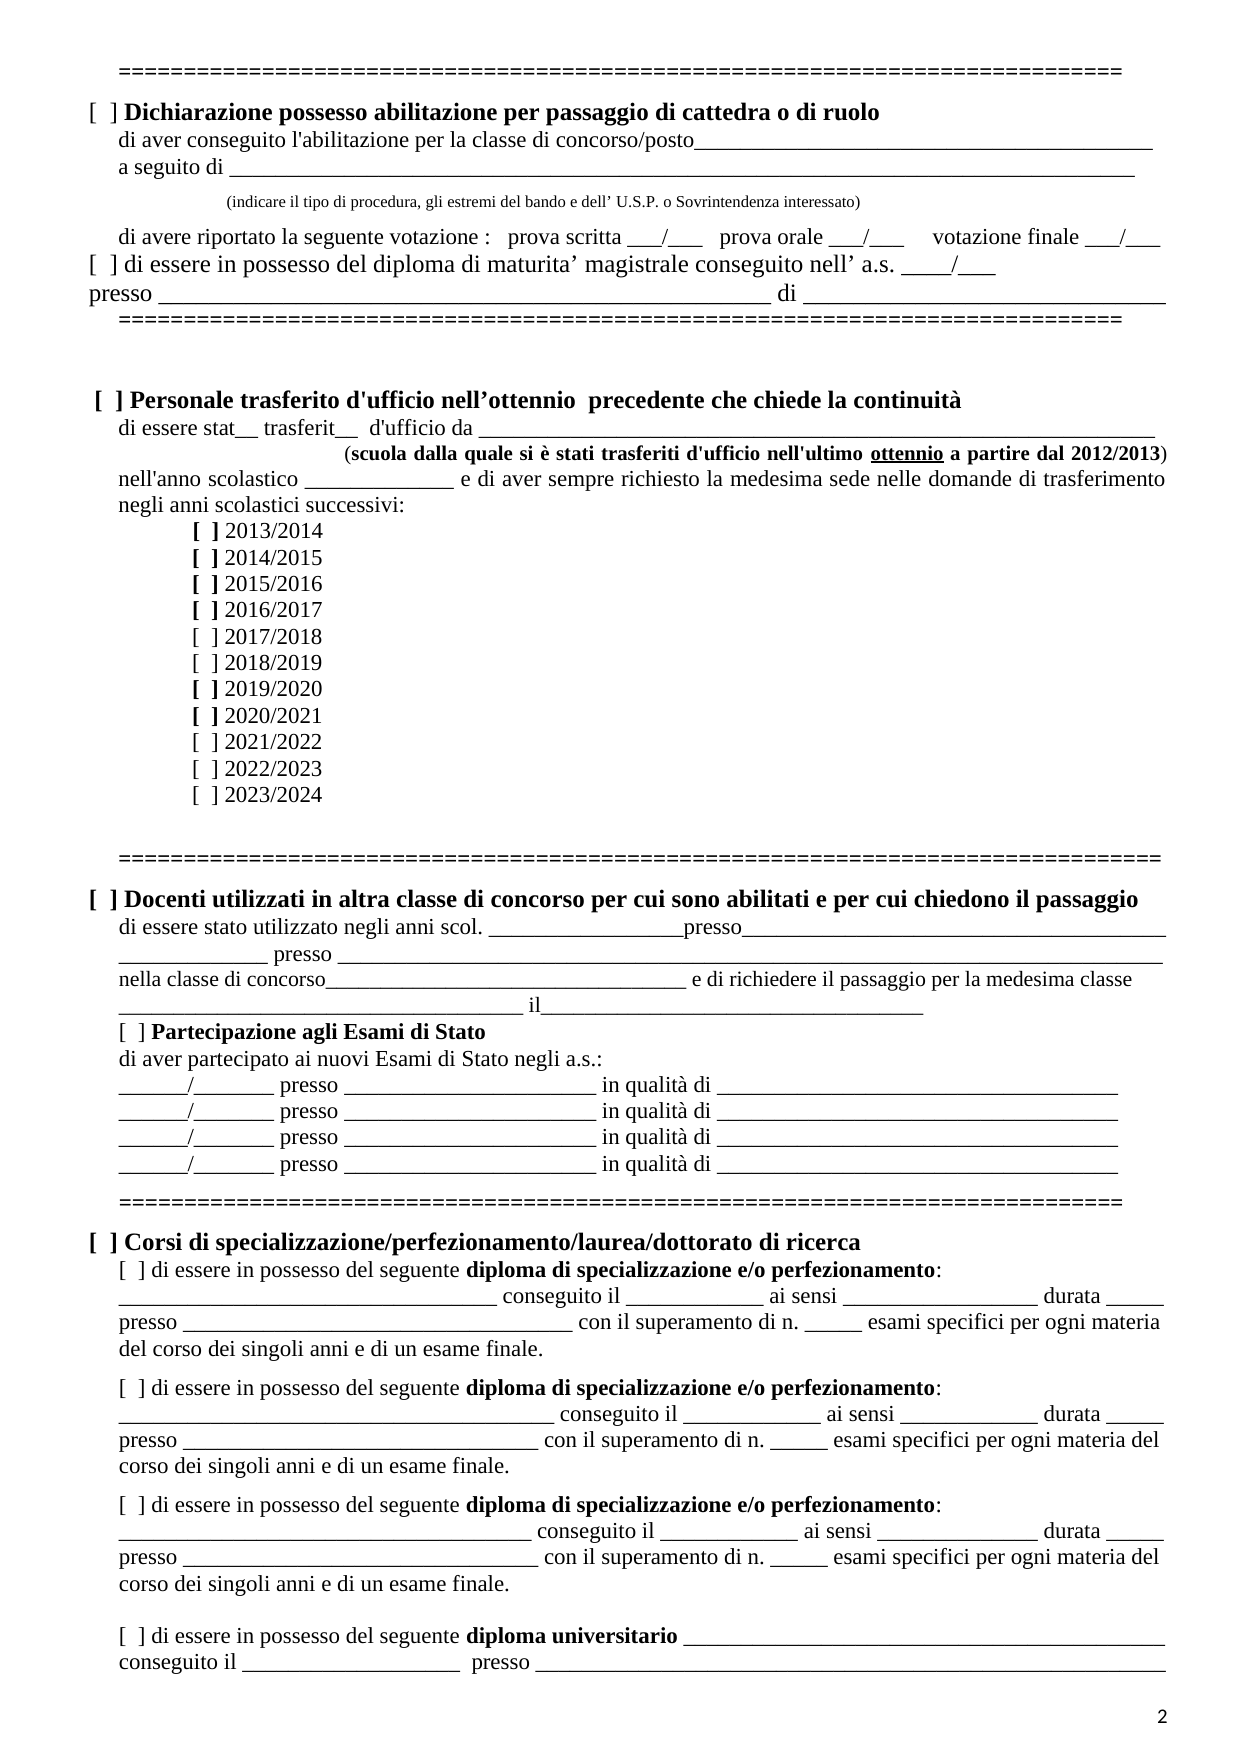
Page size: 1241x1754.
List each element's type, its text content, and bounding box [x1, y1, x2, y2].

text presso __________________________________ con il superamento di n. _____ esami specifici per ogni materia del corso dei singoli anni e di un esame finale. [119, 1309, 1167, 1361]
text di aver partecipato ai nuovi Esami di Stato negli a.s.: [119, 1044, 1167, 1071]
text di avere riportato la seguente votazione : prova scritta ___/___ prova orale ___/___ votazione finale ___/___ [118, 223, 1167, 249]
text ================================================================================ [118, 846, 1167, 872]
text presso _______________________________ con il superamento di n. _____ esami specifici per ogni materia del corso dei singoli anni e di un esame finale. [119, 1426, 1167, 1478]
text [ ] Partecipazione agli Esami di Stato [119, 1018, 1167, 1044]
text di essere stato utilizzato negli anni scol. _________________presso_____________________________________ [119, 913, 1167, 939]
text [ ] Corsi di specializzazione/perfezionamento/laurea/dottorato di ricerca [88, 1227, 1167, 1256]
text ______/_______ presso ______________________ in qualità di ___________________________________ [119, 1150, 1167, 1176]
text [ ] 2021/2022 [118, 728, 1167, 754]
text [ ] di essere in possesso del seguente diploma di specializzazione e/o perfezionamento: [119, 1374, 1167, 1400]
text nella classe di concorso_________________________________ e di richiedere il passaggio per la medesima classe _____________________________________ il___________________________________ [119, 966, 1159, 1017]
text conseguito il ___________________ presso _______________________________________________________ [119, 1649, 1167, 1675]
text ============================================================================= [118, 307, 1167, 333]
text ______/_______ presso ______________________ in qualità di ___________________________________ [119, 1123, 1167, 1150]
text presso _______________________________ con il superamento di n. _____ esami specifici per ogni materia del corso dei singoli anni e di un esame finale. [119, 1544, 1167, 1596]
text [ ] Personale trasferito d'ufficio nell’ottennio precedente che chiede la continuità [88, 386, 1167, 414]
text [ ] 2023/2024 [118, 781, 1167, 807]
text a seguito di _______________________________________________________________________________ [118, 153, 1167, 179]
text [ ] 2020/2021 [118, 702, 1167, 728]
text [ ] di essere in possesso del diploma di maturita’ magistrale conseguito nell’ a.s. ____/___ [88, 249, 1167, 278]
text (scuola dalla quale si è stati trasferiti d'ufficio nell'ultimo ottennio a partire dal 2012/2013) nell'anno scolastico _____________ e di aver sempre richiesto la medesima sede nelle domande di trasferimento negli anni scolastici successivi: [118, 441, 1167, 517]
text [ ] 2022/2023 [118, 754, 1167, 781]
text [ ] di essere in possesso del seguente diploma di specializzazione e/o perfezionamento: [119, 1491, 1167, 1517]
text _____________ presso ________________________________________________________________________ [119, 939, 1167, 966]
text [ ] 2016/2017 [118, 596, 1167, 623]
text _________________________________ conseguito il ____________ ai sensi _________________ durata _____ [119, 1283, 1167, 1309]
text ============================================================================= [118, 59, 1167, 85]
text di aver conseguito l'abilitazione per la classe di concorso/posto________________________________________ [118, 127, 1167, 153]
text [ ] 2015/2016 [118, 570, 1167, 596]
text presso _________________________________________________ di _____________________________ [88, 278, 1167, 307]
text ______/_______ presso ______________________ in qualità di ___________________________________ [119, 1097, 1167, 1123]
text [ ] 2014/2015 [118, 544, 1167, 570]
text [ ] Docenti utilizzati in altra classe di concorso per cui sono abilitati e per cui chiedono il passaggio [88, 884, 1166, 913]
text [ ] 2013/2014 [118, 517, 1167, 544]
text [ ] Dichiarazione possesso abilitazione per passaggio di cattedra o di ruolo [88, 97, 1167, 126]
text ______________________________________ conseguito il ____________ ai sensi ____________ durata _____ [119, 1400, 1167, 1426]
text [ ] 2017/2018 [118, 623, 1167, 649]
text ============================================================================= [119, 1188, 1167, 1215]
text [ ] di essere in possesso del seguente diploma universitario __________________________________________ [119, 1622, 1167, 1649]
text di essere stat__ trasferit__ d'ufficio da ___________________________________________________________ [118, 414, 1167, 441]
text [ ] 2018/2019 [118, 649, 1167, 676]
text (indicare il tipo di procedura, gli estremi del bando e dell’ U.S.P. o Sovrintendenza interessato) [118, 192, 1167, 211]
text [ ] di essere in possesso del seguente diploma di specializzazione e/o perfezionamento: [119, 1256, 1167, 1283]
text ______/_______ presso ______________________ in qualità di ___________________________________ [119, 1071, 1167, 1097]
text ____________________________________ conseguito il ____________ ai sensi ______________ durata _____ [119, 1517, 1167, 1544]
text [ ] 2019/2020 [118, 676, 1167, 702]
